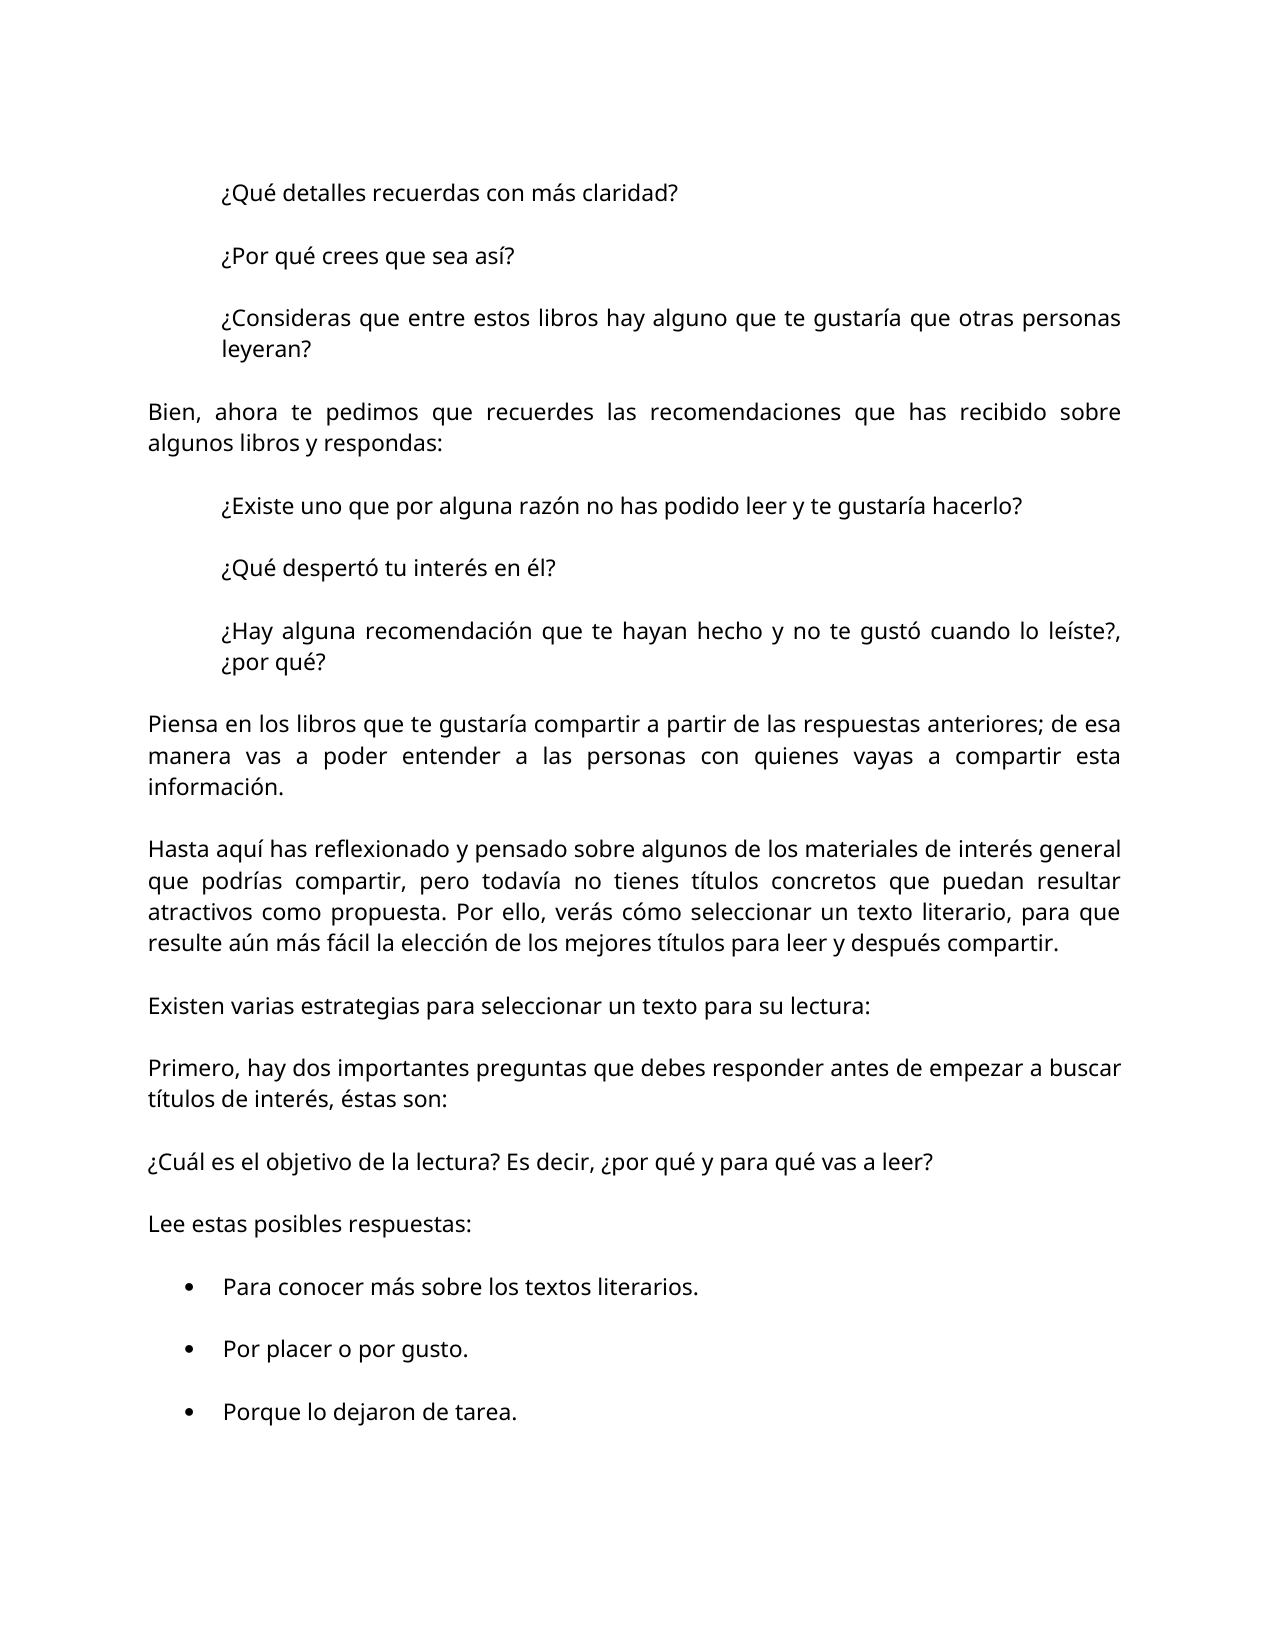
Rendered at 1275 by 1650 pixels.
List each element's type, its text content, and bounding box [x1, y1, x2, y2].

text ¿Qué despertó tu interés en él? [221, 552, 1122, 583]
text ¿Consideras que entre estos libros hay alguno que te gustaría que otras personas leyeran? [221, 302, 1122, 365]
text Piensa en los libros que te gustaría compartir a partir de las respuestas anteriores; de esa manera vas a poder entender a las personas con quienes vayas a compartir esta información. [148, 708, 1122, 802]
text ¿Por qué crees que sea así? [221, 240, 1122, 271]
text Primero, hay dos importantes preguntas que debes responder antes de empezar a buscar títulos de interés, éstas son: [148, 1052, 1122, 1115]
text ¿Existe uno que por alguna razón no has podido leer y te gustaría hacerlo? [221, 490, 1122, 521]
text Bien, ahora te pedimos que recuerdes las recomendaciones que has recibido sobre algunos libros y respondas: [148, 396, 1122, 458]
text Existen varias estrategias para seleccionar un texto para su lectura: [148, 990, 1122, 1021]
list Porque lo dejaron de tarea. [185, 1396, 1122, 1427]
list Para conocer más sobre los textos literarios. [185, 1271, 1122, 1302]
text ¿Qué detalles recuerdas con más claridad? [221, 177, 1122, 208]
text Hasta aquí has reflexionado y pensado sobre algunos de los materiales de interés general que podrías compartir, pero todavía no tienes títulos concretos que puedan resultar atractivos como propuesta. Por ello, verás cómo seleccionar un texto literario, para que resulte aún más fácil la elección de los mejores títulos para leer y después compartir. [148, 833, 1122, 958]
text ¿Cuál es el objetivo de la lectura? Es decir, ¿por qué y para qué vas a leer? [148, 1146, 1122, 1177]
list Por placer o por gusto. [185, 1333, 1122, 1365]
text Lee estas posibles respuestas: [148, 1208, 1122, 1240]
text ¿Hay alguna recomendación que te hayan hecho y no te gustó cuando lo leíste?, ¿por qué? [221, 615, 1122, 677]
